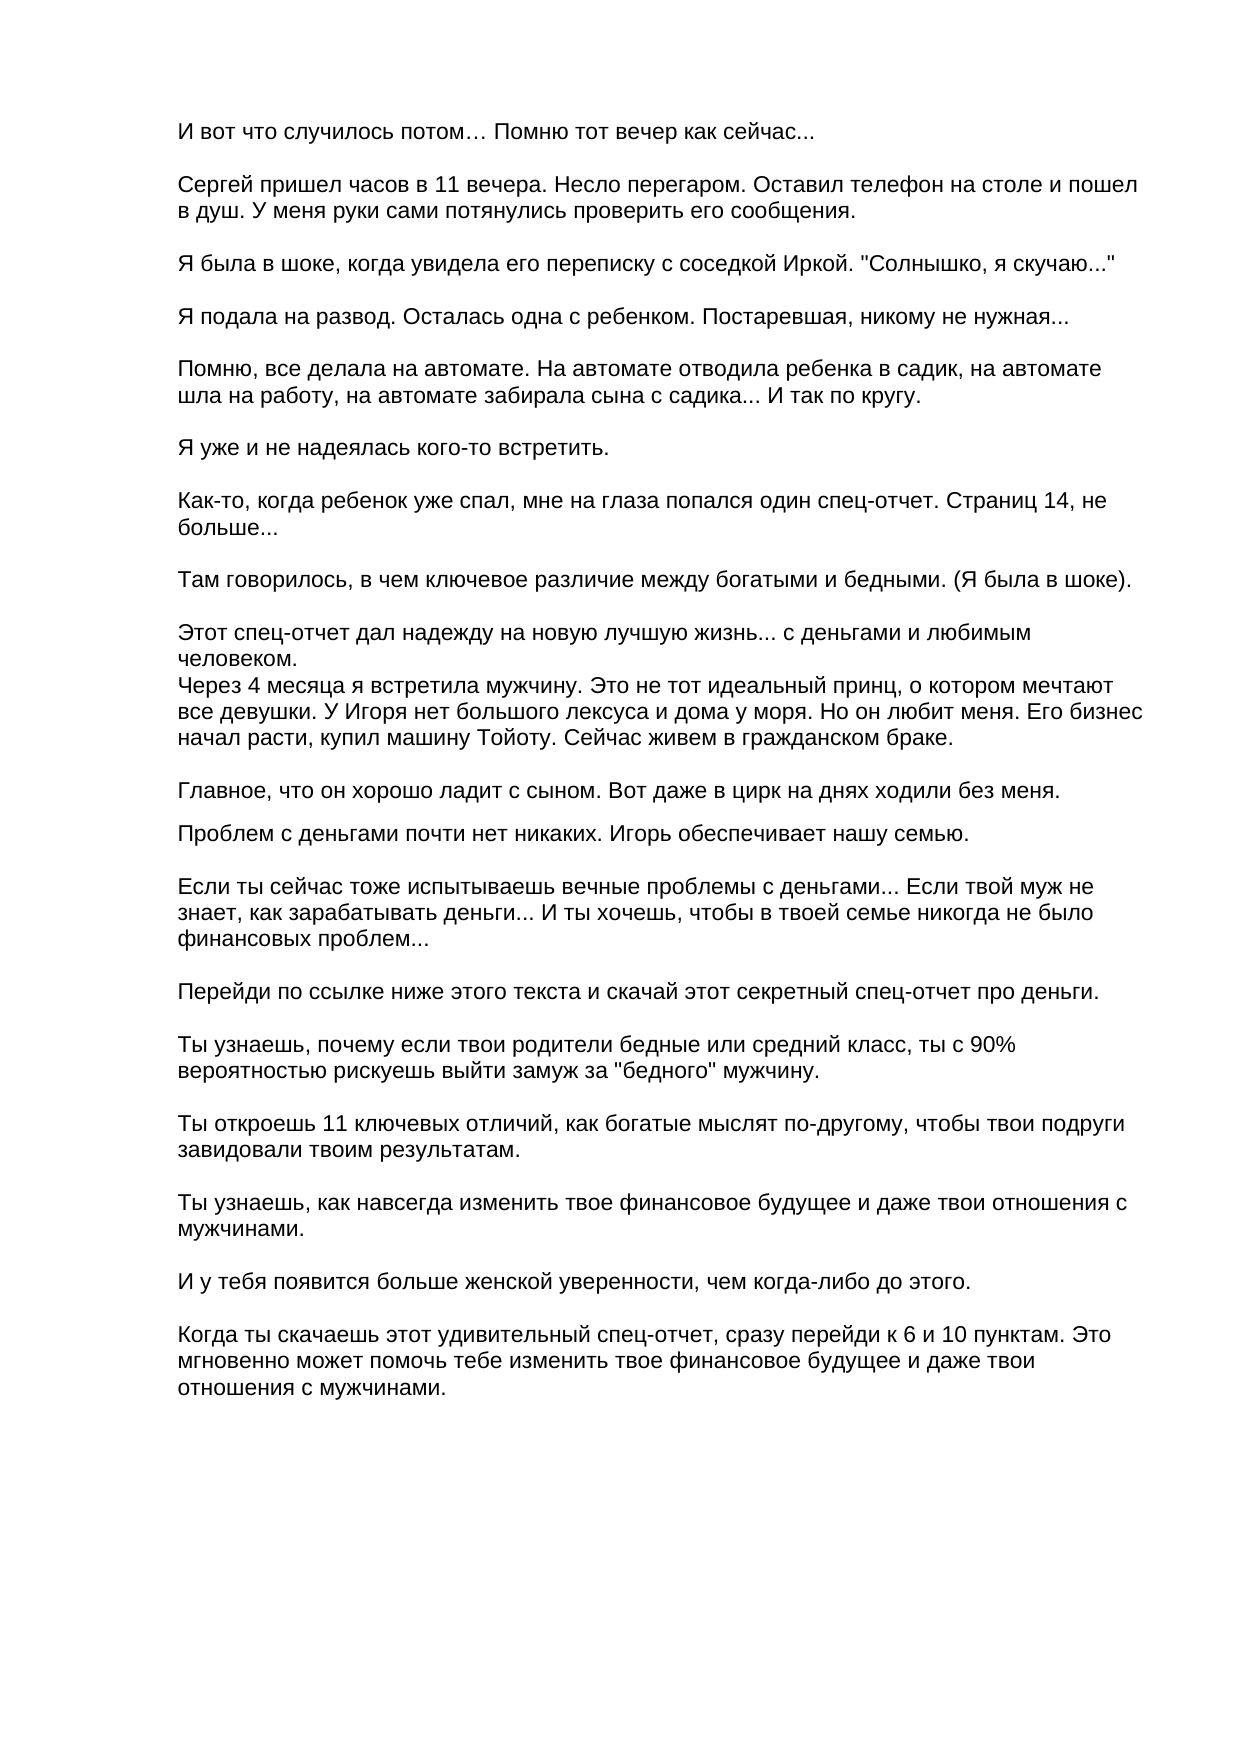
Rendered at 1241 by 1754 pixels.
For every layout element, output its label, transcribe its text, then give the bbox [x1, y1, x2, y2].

text Перейди по ссылке ниже этого текста и скачай этот секретный спец-отчет про деньги. [177, 978, 1152, 1004]
text Сергей пришел часов в 11 вечера. Несло перегаром. Оставил телефон на столе и пошел в душ. У меня руки сами потянулись проверить его сообщения. [177, 171, 1152, 223]
text Проблем с деньгами почти нет никаких. Игорь обеспечивает нашу семью. [177, 820, 1152, 846]
text Я уже и не надеялась кого-то встретить. [177, 434, 1152, 461]
text Ты узнаешь, почему если твои родители бедные или средний класс, ты с 90% вероятностью рискуешь выйти замуж за "бедного" мужчину. [177, 1031, 1152, 1083]
text Ты узнаешь, как навсегда изменить твое финансовое будущее и даже твои отношения с мужчинами. [177, 1189, 1152, 1242]
text Как-то, когда ребенок уже спал, мне на глаза попался один спец-отчет. Страниц 14, не больше... [177, 487, 1152, 540]
text Через 4 месяца я встретила мужчину. Это не тот идеальный принц, о котором мечтают все девушки. У Игоря нет большого лексуса и дома у моря. Но он любит меня. Его бизнес начал расти, купил машину Тойоту. Сейчас живем в гражданском браке. [177, 672, 1152, 751]
text Если ты сейчас тоже испытываешь вечные проблемы с деньгами... Если твой муж не знает, как зарабатывать деньги... И ты хочешь, чтобы в твоей семье никогда не было финансовых проблем... [177, 873, 1152, 952]
text И вот что случилось потом… Помню тот вечер как сейчас... [177, 118, 1152, 144]
text Помню, все делала на автомате. На автомате отводила ребенка в садик, на автомате шла на работу, на автомате забирала сына с садика... И так по кругу. [177, 355, 1152, 408]
text Я была в шоке, когда увидела его переписку с соседкой Иркой. "Солнышко, я скучаю..." [177, 250, 1152, 276]
text Главное, что он хорошо ладит с сыном. Вот даже в цирк на днях ходили без меня. [177, 777, 1152, 803]
text Этот спец-отчет дал надежду на новую лучшую жизнь... с деньгами и любимым человеком. [177, 619, 1152, 672]
text Там говорилось, в чем ключевое различие между богатыми и бедными. (Я была в шоке). [177, 566, 1152, 592]
text Ты откроешь 11 ключевых отличий, как богатые мыслят по-другому, чтобы твои подруги завидовали твоим результатам. [177, 1110, 1152, 1163]
text Я подала на развод. Осталась одна с ребенком. Постаревшая, никому не нужная... [177, 303, 1152, 329]
text И у тебя появится больше женской уверенности, чем когда-либо до этого. [177, 1268, 1152, 1294]
text Когда ты скачаешь этот удивительный спец-отчет, сразу перейди к 6 и 10 пунктам. Это мгновенно может помочь тебе изменить твое финансовое будущее и даже твои отношения с мужчинами. [177, 1321, 1152, 1400]
